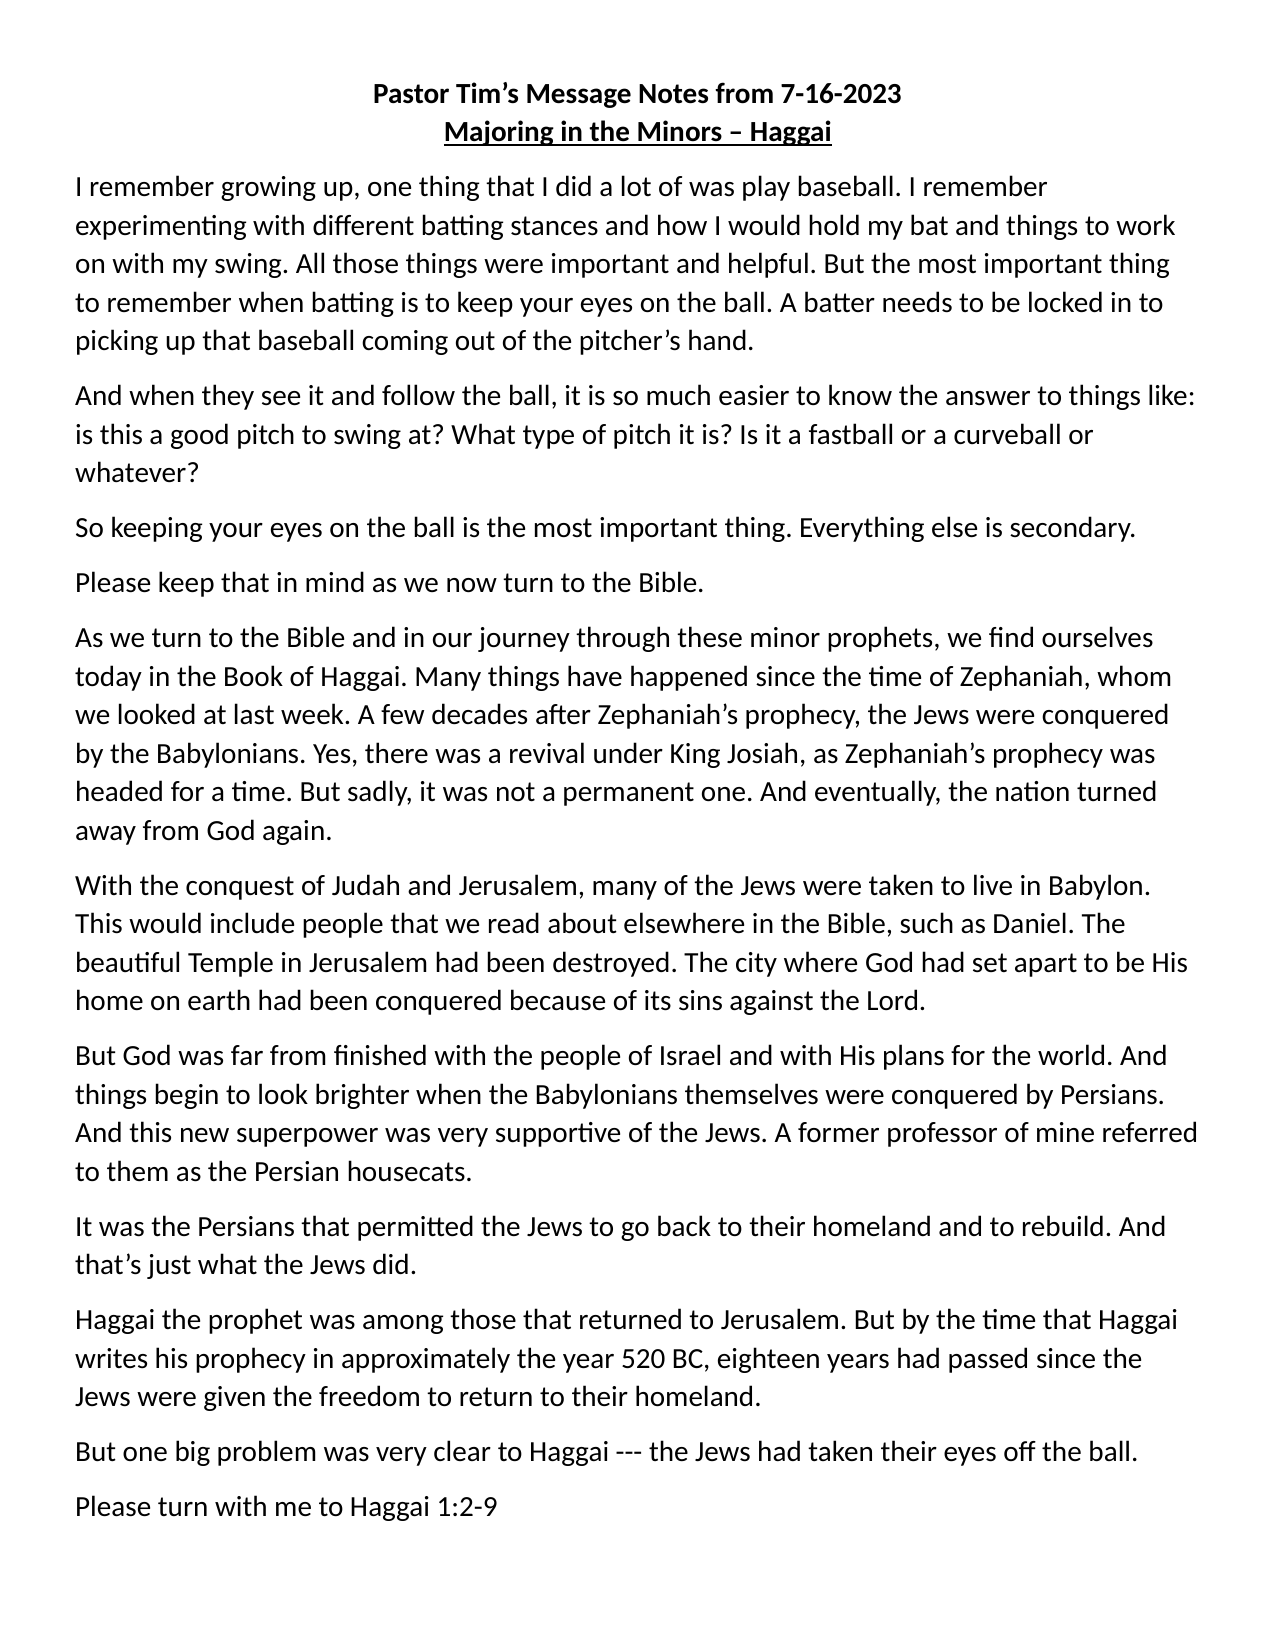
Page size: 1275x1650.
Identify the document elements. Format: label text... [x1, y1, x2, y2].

text With the conquest of Judah and Jerusalem, many of the Jews were taken to live in Babylon. This would include people that we read about elsewhere in the Bible, such as Daniel. The beautiful Temple in Jerusalem had been destroyed. The city where God had set apart to be His home on earth had been conquered because of its sins against the Lord. [75, 867, 1200, 1018]
text It was the Persians that permitted the Jews to go back to their homeland and to rebuild. And that’s just what the Jews did. [75, 1208, 1200, 1282]
text So keeping your eyes on the ball is the most important thing. Everything else is secondary. [75, 509, 1200, 545]
text Haggai the prophet was among those that returned to Jerusalem. But by the time that Haggai writes his prophecy in approximately the year 520 BC, eighteen years had passed since the Jews were given the freedom to return to their homeland. [75, 1301, 1200, 1414]
text But God was far from finished with the people of Israel and with His plans for the world. And things begin to look brighter when the Babylonians themselves were conquered by Persians. And this new superpower was very supportive of the Jews. A former professor of mine referred to them as the Persian housecats. [75, 1037, 1200, 1188]
text I remember growing up, one thing that I did a lot of was play baseball. I remember experimenting with different batting stances and how I would hold my bat and things to work on with my swing. All those things were important and helpful. But the most important thing to remember when batting is to keep your eyes on the ball. A batter needs to be locked in to picking up that baseball coming out of the pitcher’s hand. [75, 168, 1200, 358]
text But one big problem was very clear to Haggai --- the Jews had taken their eyes off the ball. [75, 1433, 1200, 1469]
text Please keep that in mind as we now turn to the Bible. [75, 564, 1200, 600]
text Please turn with me to Haggai 1:2-9 [75, 1488, 1200, 1524]
text As we turn to the Bible and in our journey through these minor prophets, we find ourselves today in the Book of Haggai. Many things have happened since the time of Zephaniah, whom we looked at last week. A few decades after Zephaniah’s prophecy, the Jews were conquered by the Babylonians. Yes, there was a revival under King Josiah, as Zephaniah’s prophecy was headed for a time. But sadly, it was not a permanent one. And eventually, the nation turned away from God again. [75, 619, 1200, 847]
text And when they see it and follow the ball, it is so much easier to know the answer to things like: is this a good pitch to swing at? What type of pitch it is? Is it a fastball or a curveball or whatever? [75, 377, 1200, 490]
text Pastor Tim’s Message Notes from 7-16-2023 Majoring in the Minors – Haggai [75, 75, 1200, 149]
